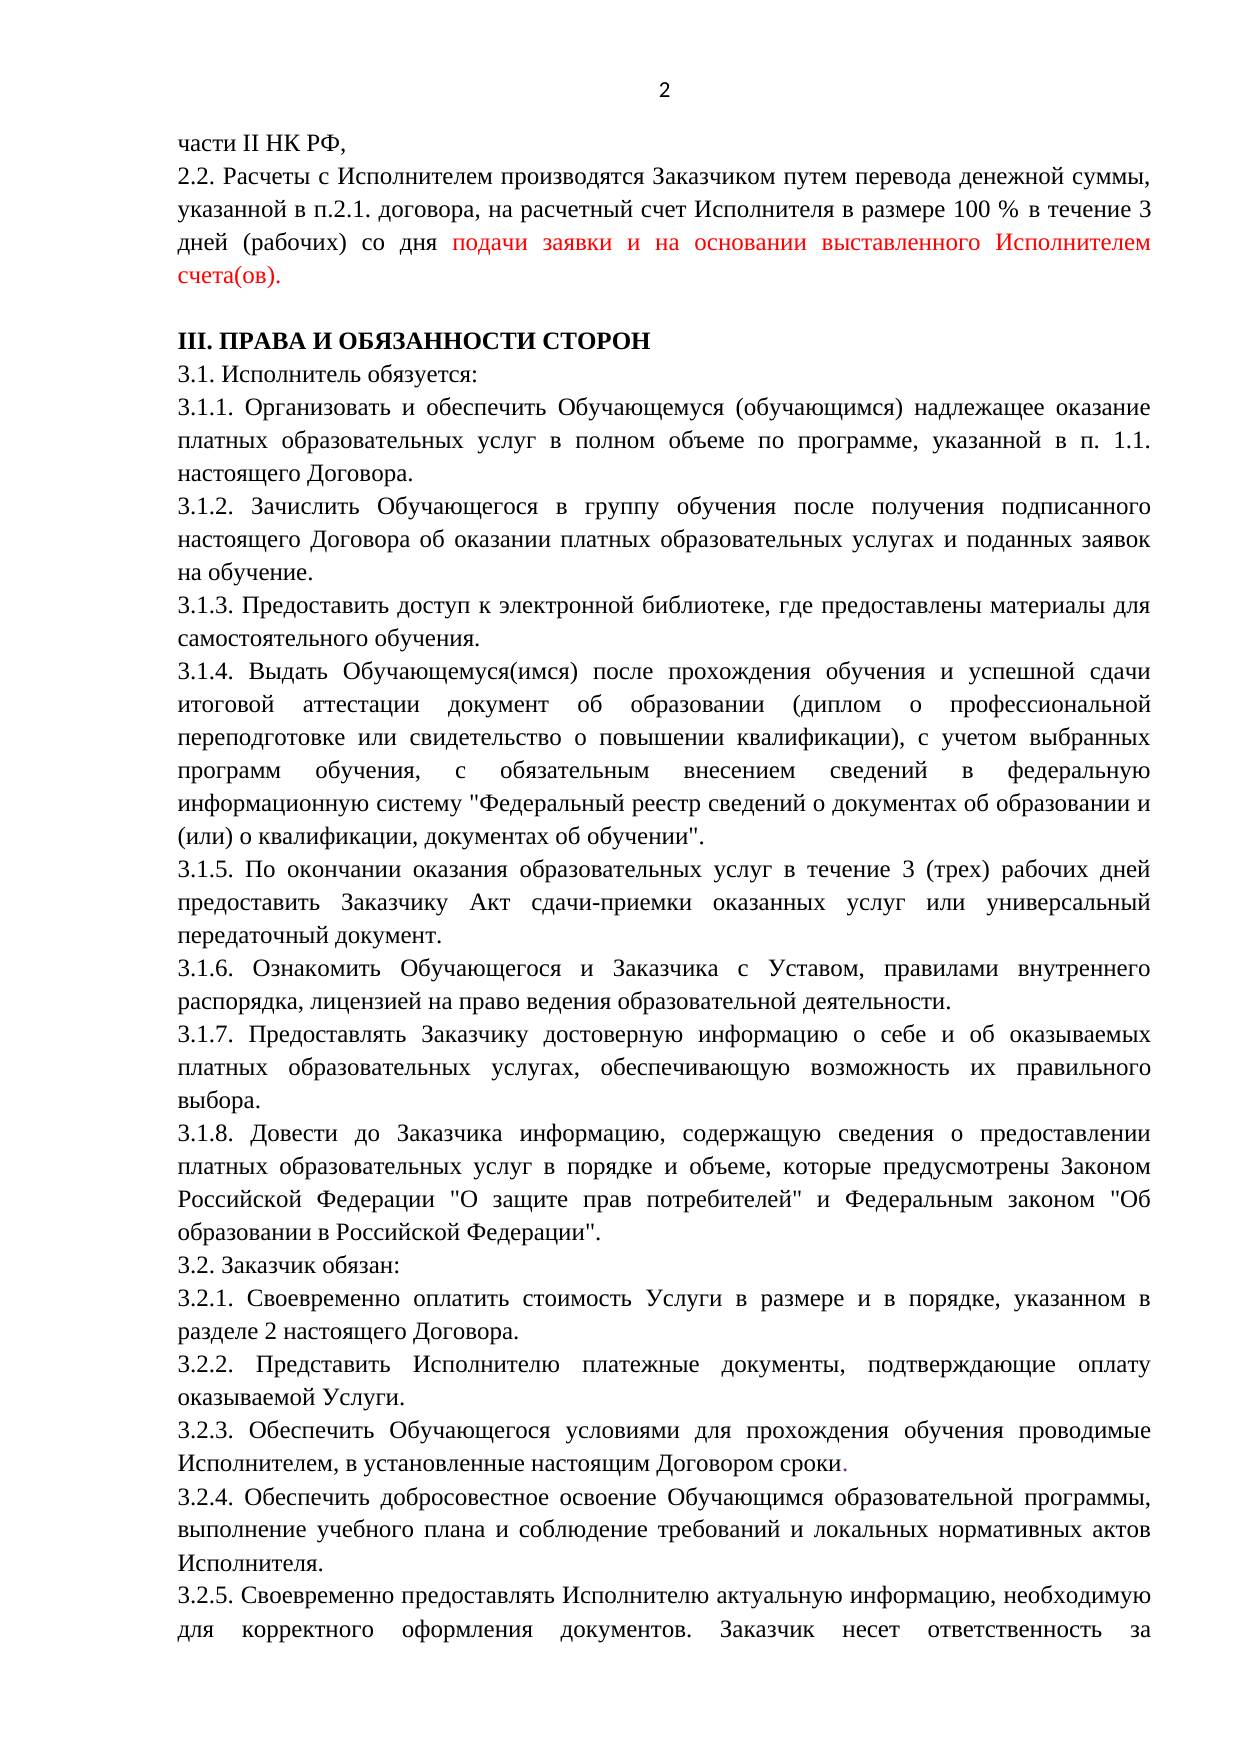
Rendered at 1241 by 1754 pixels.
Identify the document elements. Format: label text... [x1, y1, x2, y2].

text 3.1.4. Выдать Обучающемуся(имся) после прохождения обучения и успешной сдачи итоговой аттестации документ об образовании (диплом о профессиональной переподготовке или свидетельство о повышении квалификации), с учетом выбранных программ обучения, с обязательным внесением сведений в федеральную информационную систему "Федеральный реестр сведений о документах об образовании и (или) о квалификации, документах об обучении". [177, 656, 1152, 850]
text 3.2.3. Обеспечить Обучающегося условиями для прохождения обучения проводимые Исполнителем, в установленные настоящим Договором сроки. [177, 1416, 1152, 1477]
text 3.2.4. Обеспечить добросовестное освоение Обучающимся образовательной программы, выполнение учебного плана и соблюдение требований и локальных нормативных актов Исполнителя. [177, 1482, 1152, 1576]
text 3.1. Исполнитель обязуется: [177, 359, 1152, 388]
text 3.1.1. Организовать и обеспечить Обучающемуся (обучающимся) надлежащее оказание платных образовательных услуг в полном объеме по программе, указанной в п. 1.1. настоящего Договора. [177, 392, 1152, 487]
text 3.1.2. Зачислить Обучающегося в группу обучения после получения подписанного настоящего Договора об оказании платных образовательных услугах и поданных заявок на обучение. [177, 491, 1152, 586]
text 3.1.8. Довести до Заказчика информацию, содержащую сведения о предоставлении платных образовательных услуг в порядке и объеме, которые предусмотрены Законом Российской Федерации "О защите прав потребителей" и Федеральным законом "Об образовании в Российской Федерации". [177, 1118, 1152, 1246]
text 3.1.5. По окончании оказания образовательных услуг в течение 3 (трех) рабочих дней предоставить Заказчику Акт сдачи-приемки оказанных услуг или универсальный передаточный документ. [177, 854, 1152, 949]
text 2.2. Расчеты с Исполнителем производятся Заказчиком путем перевода денежной суммы, указанной в п.2.1. договора, на расчетный счет Исполнителя в размере 100 % в течение 3 дней (рабочих) со дня подачи заявки и на основании выставленного Исполнителем счета(ов). [177, 161, 1152, 288]
text 3.1.6. Ознакомить Обучающегося и Заказчика с Уставом, правилами внутреннего распорядка, лицензией на право ведения образовательной деятельности. [177, 953, 1152, 1015]
text 3.1.3. Предоставить доступ к электронной библиотеке, где предоставлены материалы для самостоятельного обучения. [177, 590, 1152, 652]
text 3.2.2. Представить Исполнителю платежные документы, подтверждающие оплату оказываемой Услуги. [177, 1349, 1152, 1411]
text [177, 128, 1152, 156]
text 3.1.7. Предоставлять Заказчику достоверную информацию о себе и об оказываемых платных образовательных услугах, обеспечивающую возможность их правильного выбора. [177, 1019, 1152, 1114]
text 3.2.1. Своевременно оплатить стоимость Услуги в размере и в порядке, указанном в разделе 2 настоящего Договора. [177, 1283, 1152, 1345]
text III. ПРАВА И ОБЯЗАННОСТИ СТОРОН [177, 326, 1152, 354]
text 3.2. Заказчик обязан: [177, 1250, 1152, 1279]
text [177, 1581, 1152, 1642]
